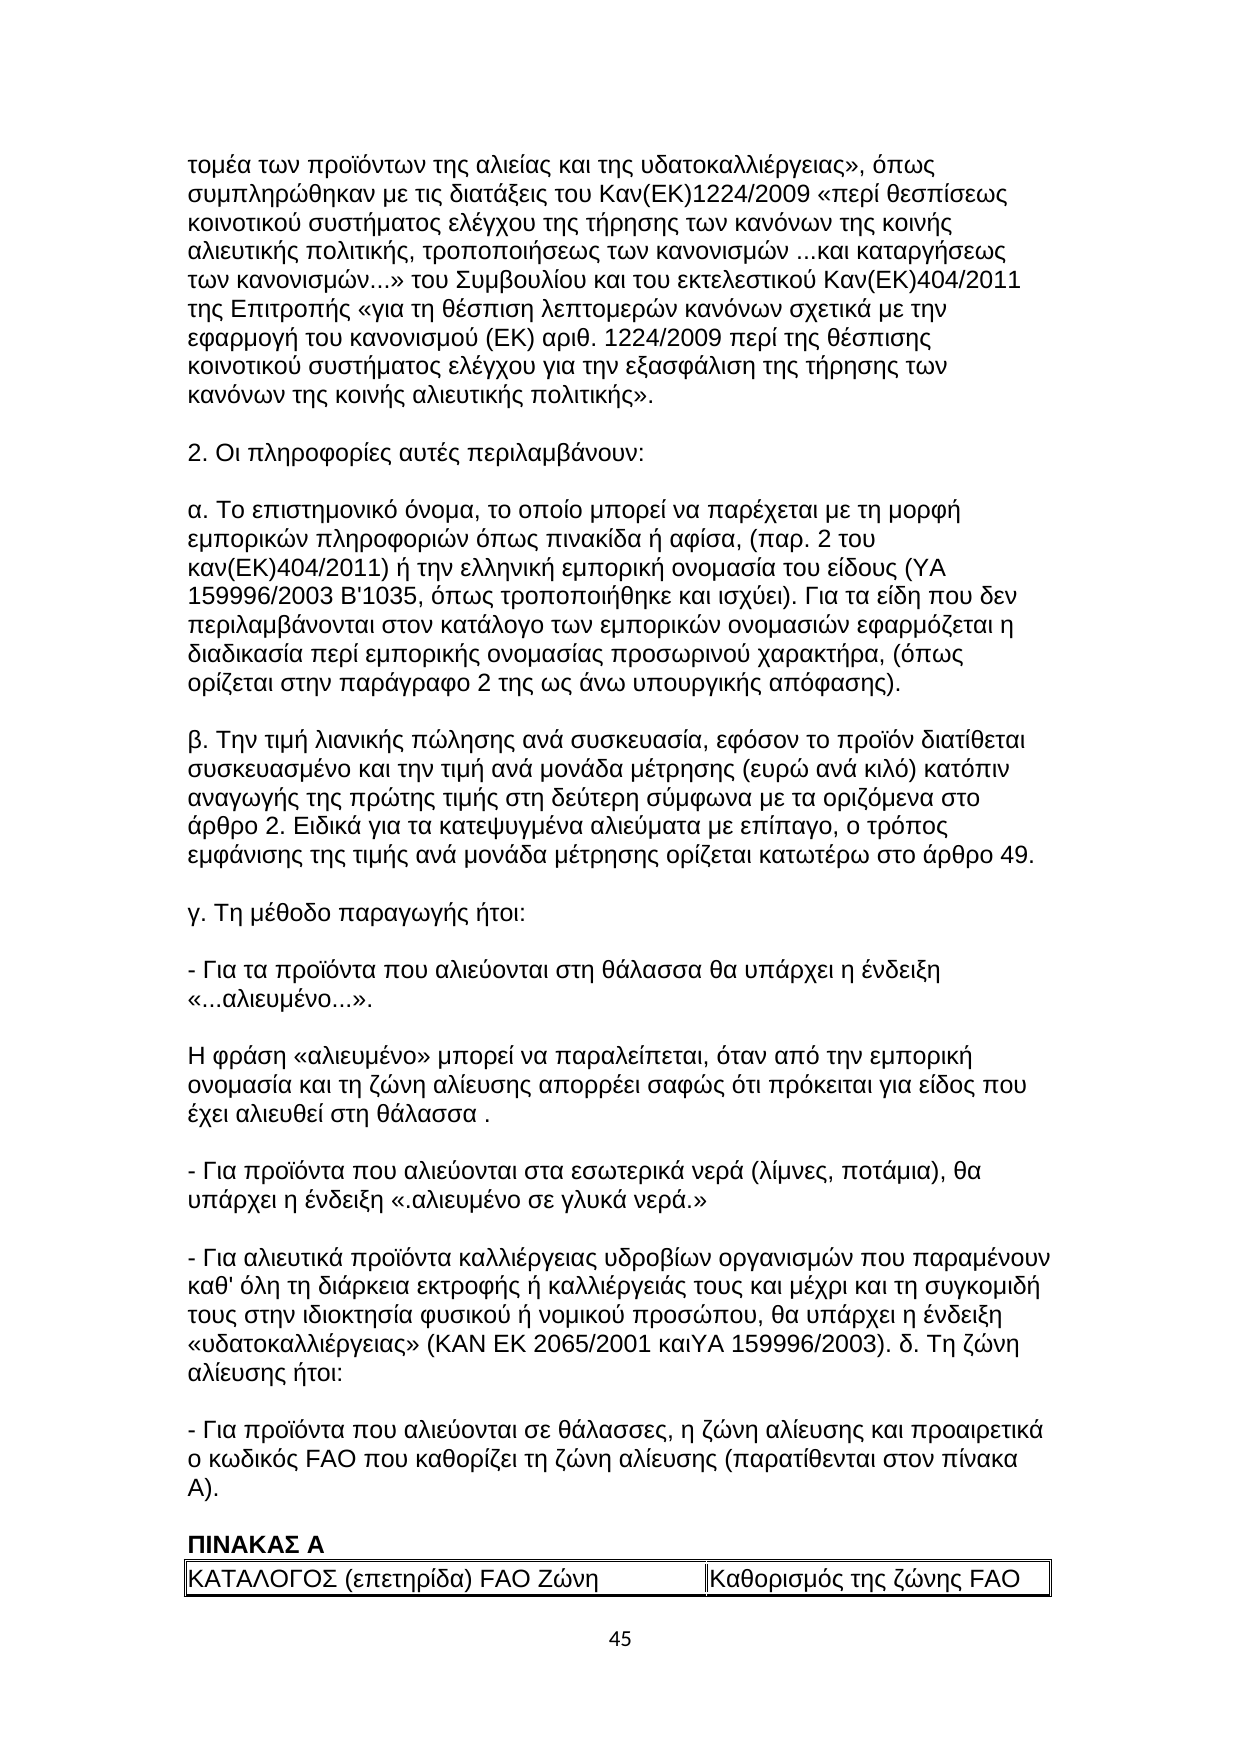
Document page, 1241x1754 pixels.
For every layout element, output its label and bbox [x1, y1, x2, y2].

table_header [707, 1562, 1049, 1594]
table_header [187, 1562, 707, 1594]
text [187, 150, 1053, 1559]
